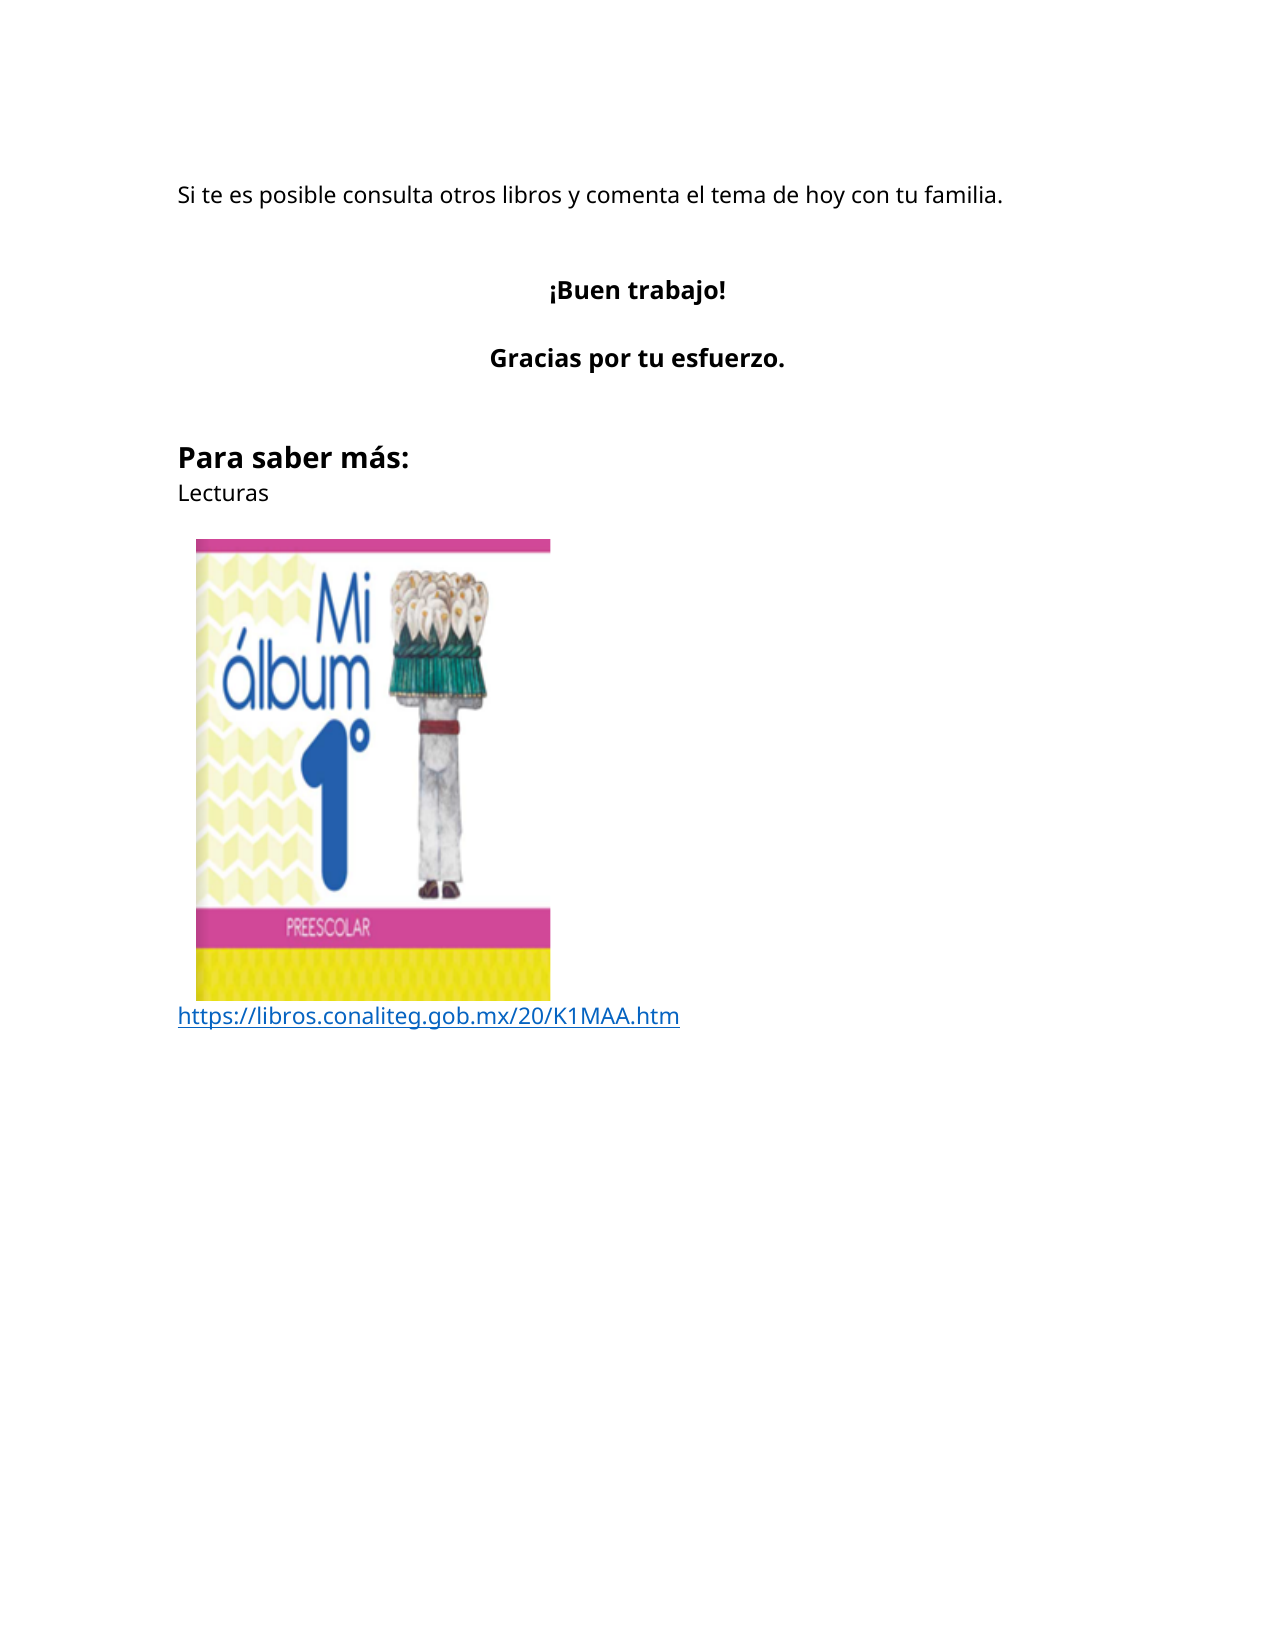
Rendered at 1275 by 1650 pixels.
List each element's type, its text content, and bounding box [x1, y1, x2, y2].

text Si te es posible consulta otros libros y comenta el tema de hoy con tu familia. [177, 179, 1098, 210]
text Para saber más: [177, 437, 1098, 477]
text Lecturas [177, 477, 1098, 508]
text https://libros.conaliteg.gob.mx/20/K1MAA.htm [177, 1000, 1098, 1032]
text ¡Buen trabajo! [177, 273, 1098, 307]
text Gracias por tu esfuerzo. [177, 341, 1098, 375]
